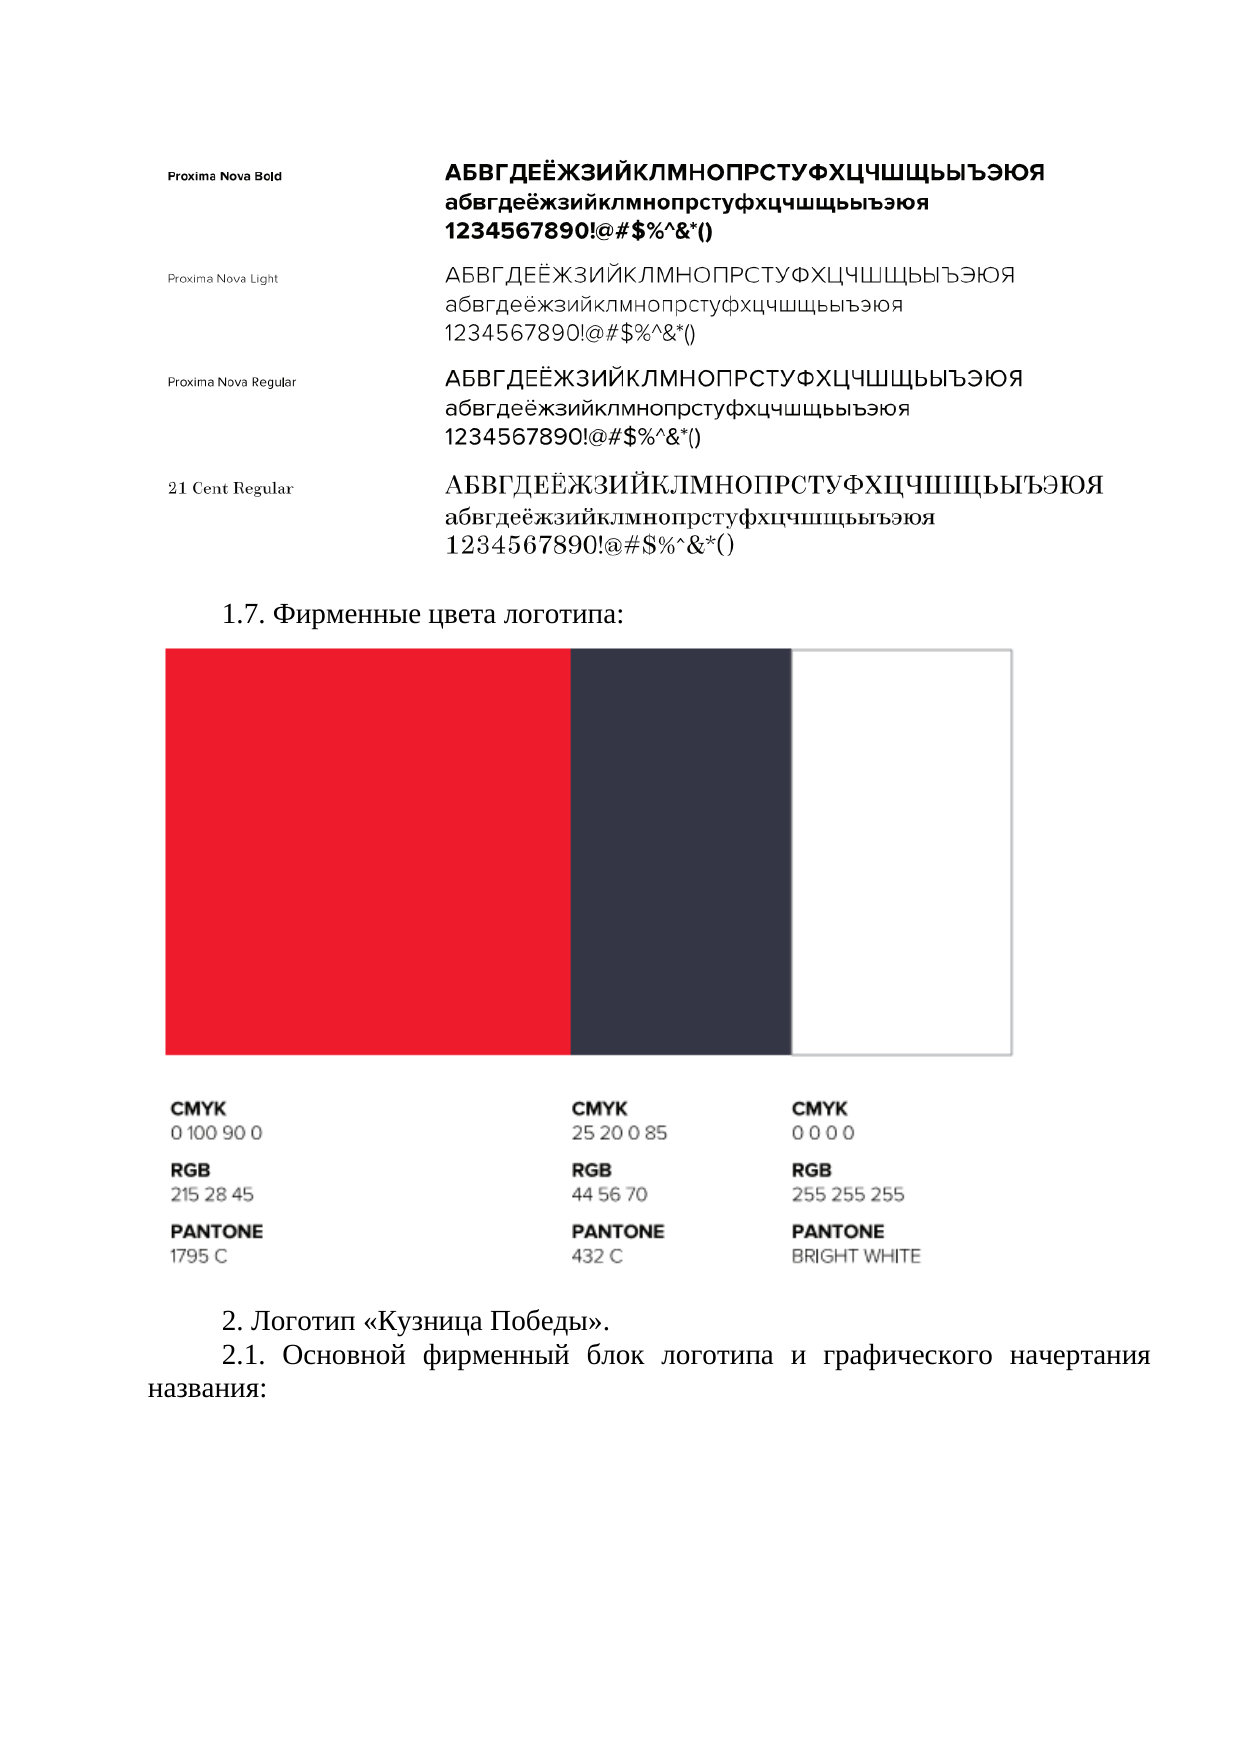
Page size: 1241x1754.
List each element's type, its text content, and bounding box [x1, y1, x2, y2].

text 2. Логотип «Кузница Победы». [148, 1303, 1152, 1337]
picture [147, 630, 1056, 1304]
text 1.7. Фирменные цвета логотипа: [148, 597, 1152, 630]
text 2.1. Основной фирменный блок логотипа и графического начертания названия: [148, 1337, 1152, 1404]
picture [147, 131, 1152, 597]
